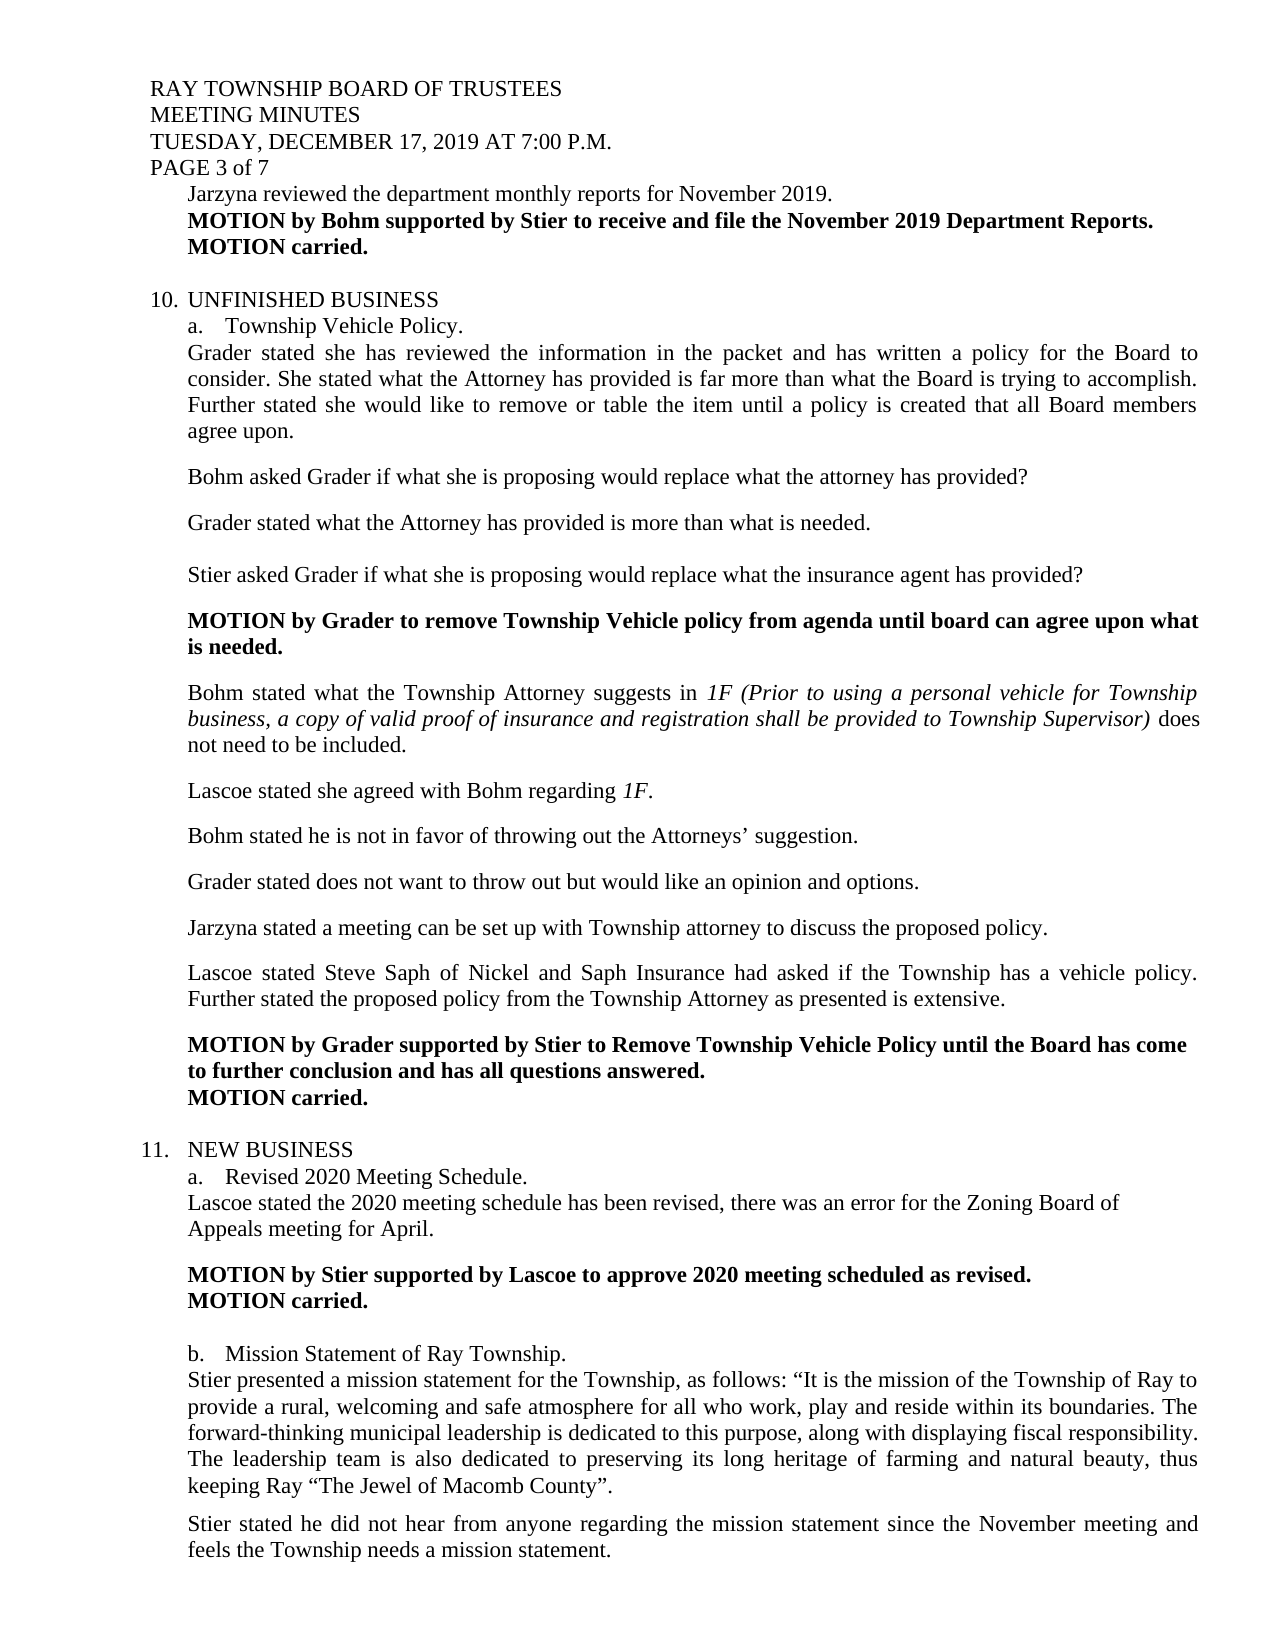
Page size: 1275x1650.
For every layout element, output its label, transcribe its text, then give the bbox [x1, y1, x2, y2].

text MOTION carried. [150, 1084, 1200, 1110]
list UNFINISHED BUSINESS [150, 286, 1200, 312]
list Bohm asked Grader if what she is proposing would replace what the attorney has provided? [187, 463, 1200, 489]
list Grader stated what the Attorney has provided is more than what is needed. [187, 509, 1200, 535]
list Lascoe stated Steve Saph of Nickel and Saph Insurance had asked if the Township has a vehicle policy. Further stated the proposed policy from the Township Attorney as presented is extensive. [187, 959, 1200, 1012]
list Grader stated she has reviewed the information in the packet and has written a policy for the Board to consider. She stated what the Attorney has provided is far more than what the Board is trying to accomplish. Further stated she would like to remove or table the item until a policy is created that all Board members agree upon. [187, 338, 1200, 444]
list Mission Statement of Ray Township. [187, 1340, 1260, 1366]
list Bohm stated what the Township Attorney suggests in 1F (Prior to using a personal vehicle for Township business, a copy of valid proof of insurance and registration shall be provided to Township Supervisor) does not need to be included. [187, 679, 1200, 758]
list Grader stated does not want to throw out but would like an opinion and options. [187, 868, 1200, 894]
list Revised 2020 Meeting Schedule. [187, 1163, 1260, 1189]
list Township Vehicle Policy. [187, 312, 1260, 338]
list Lascoe stated she agreed with Bohm regarding 1F. [187, 777, 1200, 803]
text MOTION by Stier supported by Lascoe to approve 2020 meeting scheduled as revised. MOTION carried. [187, 1261, 1200, 1314]
text MOTION by Bohm supported by Stier to receive and file the November 2019 Department Reports. [187, 207, 1200, 233]
list NEW BUSINESS [141, 1136, 1200, 1163]
list Stier presented a mission statement for the Township, as follows: “It is the mission of the Township of Ray to provide a rural, welcoming and safe atmosphere for all who work, play and reside within its boundaries. The forward-thinking municipal leadership is dedicated to this purpose, along with displaying fiscal responsibility. The leadership team is also dedicated to preserving its long heritage of farming and natural beauty, thus keeping Ray “The Jewel of Macomb County”. [187, 1366, 1200, 1498]
list Stier stated he did not hear from anyone regarding the mission statement since the November meeting and feels the Township needs a mission statement. [187, 1510, 1200, 1563]
list Bohm stated he is not in favor of throwing out the Attorneys’ suggestion. [187, 822, 1200, 849]
text Jarzyna reviewed the department monthly reports for November 2019. [187, 180, 1200, 207]
list Jarzyna stated a meeting can be set up with Township attorney to discuss the proposed policy. [187, 913, 1200, 940]
list MOTION by Grader to remove Township Vehicle policy from agenda until board can agree upon what is needed. [187, 607, 1200, 659]
list Stier asked Grader if what she is proposing would replace what the insurance agent has provided? [187, 561, 1200, 588]
text MOTION carried. [187, 233, 1200, 259]
text MOTION by Grader supported by Stier to Remove Township Vehicle Policy until the Board has come to further conclusion and has all questions answered. [187, 1031, 1200, 1084]
text Lascoe stated the 2020 meeting schedule has been revised, there was an error for the Zoning Board of Appeals meeting for April. [187, 1189, 1200, 1242]
